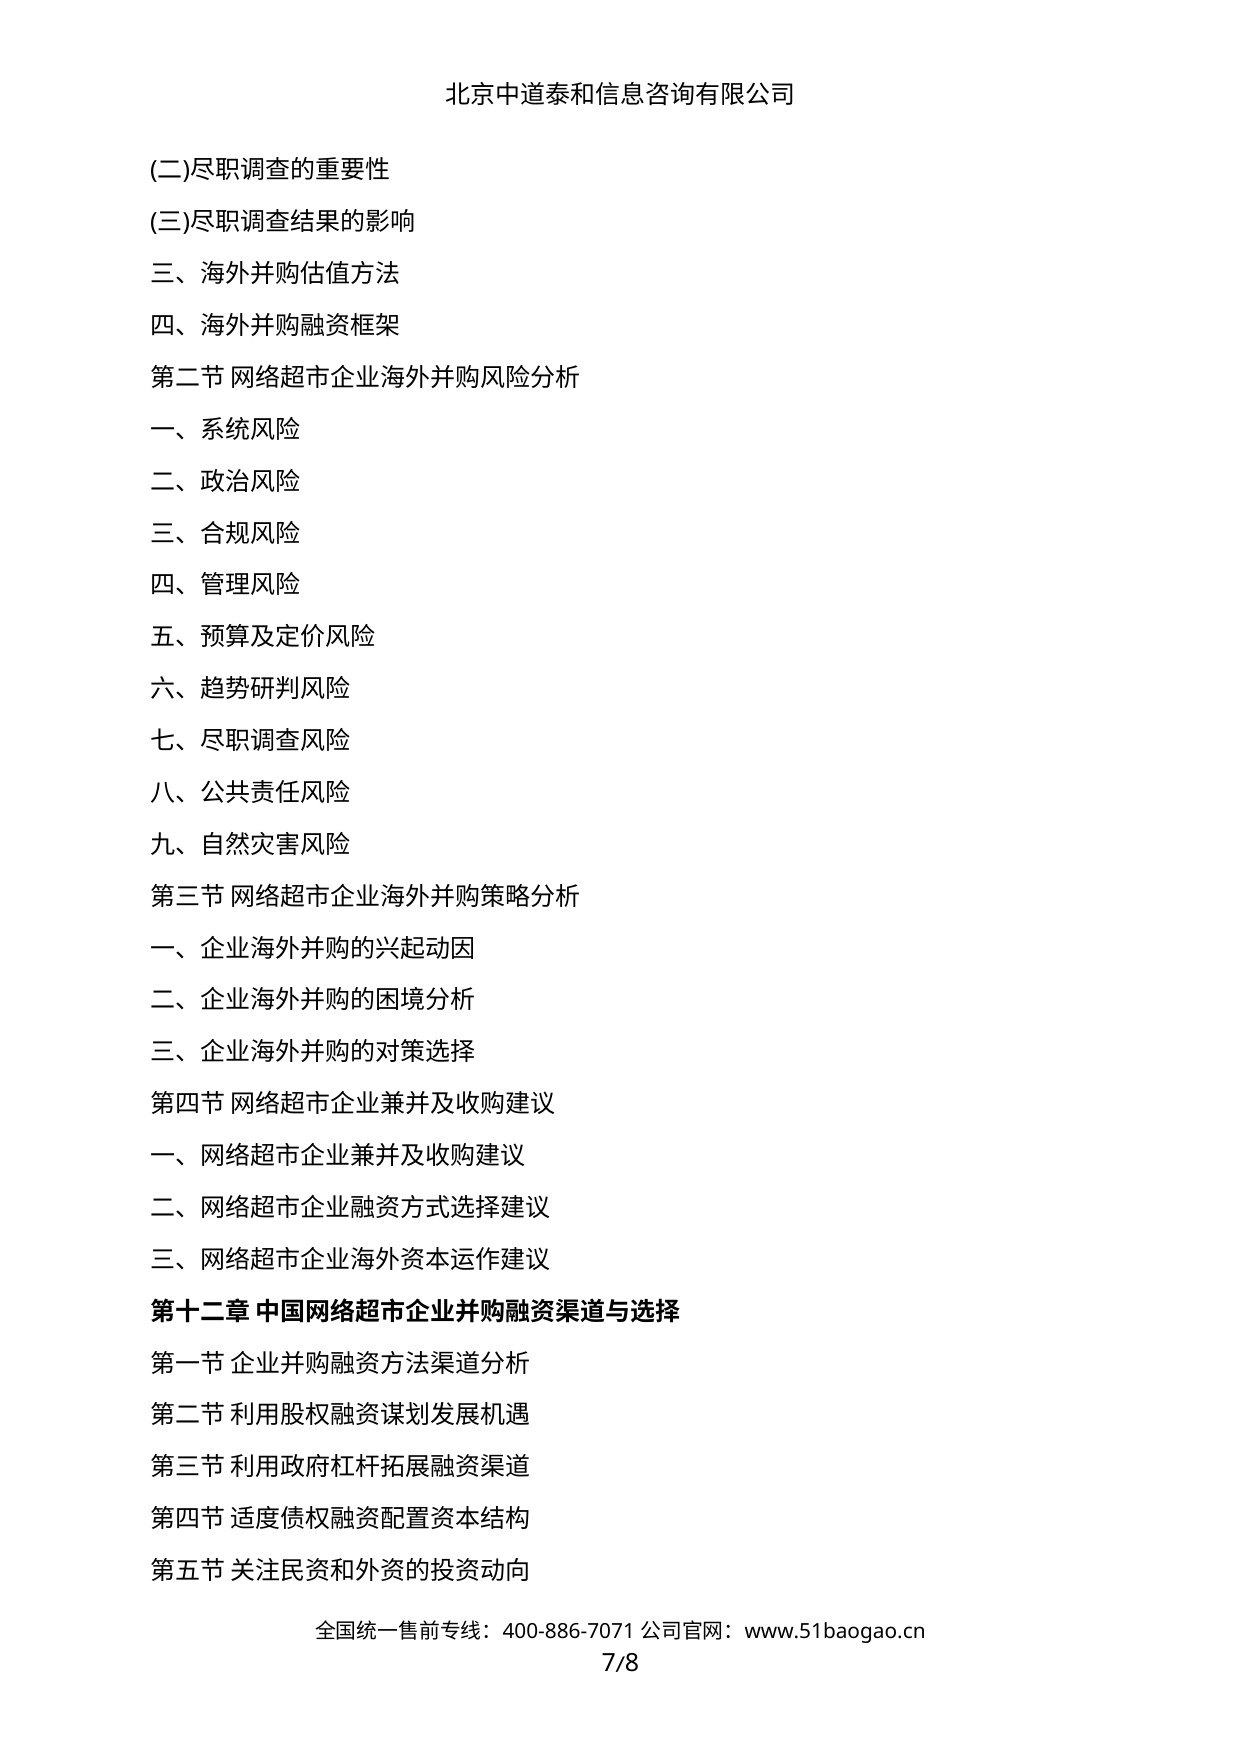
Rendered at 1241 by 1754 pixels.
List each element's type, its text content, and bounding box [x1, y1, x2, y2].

text 二、企业海外并购的困境分析 [150, 980, 1090, 1016]
text 第一节 企业并购融资方法渠道分析 [150, 1343, 1090, 1379]
text 四、海外并购融资框架 [150, 306, 1090, 342]
text 七、尽职调查风险 [150, 721, 1090, 757]
text 第十二章 中国网络超市企业并购融资渠道与选择 [150, 1291, 1090, 1327]
text (三)尽职调查结果的影响 [150, 202, 1090, 238]
text 九、自然灾害风险 [150, 824, 1090, 861]
text 五、预算及定价风险 [150, 617, 1090, 653]
text 三、网络超市企业海外资本运作建议 [150, 1239, 1090, 1276]
text 八、公共责任风险 [150, 772, 1090, 809]
text 二、政治风险 [150, 461, 1090, 497]
text 第五节 关注民资和外资的投资动向 [150, 1551, 1090, 1587]
text 一、企业海外并购的兴起动因 [150, 928, 1090, 964]
text 三、合规风险 [150, 513, 1090, 549]
text 一、系统风险 [150, 409, 1090, 446]
text 三、海外并购估值方法 [150, 254, 1090, 290]
text 第三节 网络超市企业海外并购策略分析 [150, 876, 1090, 912]
text 六、趋势研判风险 [150, 669, 1090, 705]
text 四、管理风险 [150, 565, 1090, 601]
text 一、网络超市企业兼并及收购建议 [150, 1136, 1090, 1172]
text 二、网络超市企业融资方式选择建议 [150, 1187, 1090, 1224]
text 第二节 利用股权融资谋划发展机遇 [150, 1395, 1090, 1431]
text 第二节 网络超市企业海外并购风险分析 [150, 357, 1090, 394]
text 第四节 网络超市企业兼并及收购建议 [150, 1084, 1090, 1120]
text 三、企业海外并购的对策选择 [150, 1032, 1090, 1068]
text 第四节 适度债权融资配置资本结构 [150, 1499, 1090, 1535]
text 第三节 利用政府杠杆拓展融资渠道 [150, 1447, 1090, 1483]
text (二)尽职调查的重要性 [150, 150, 1090, 186]
